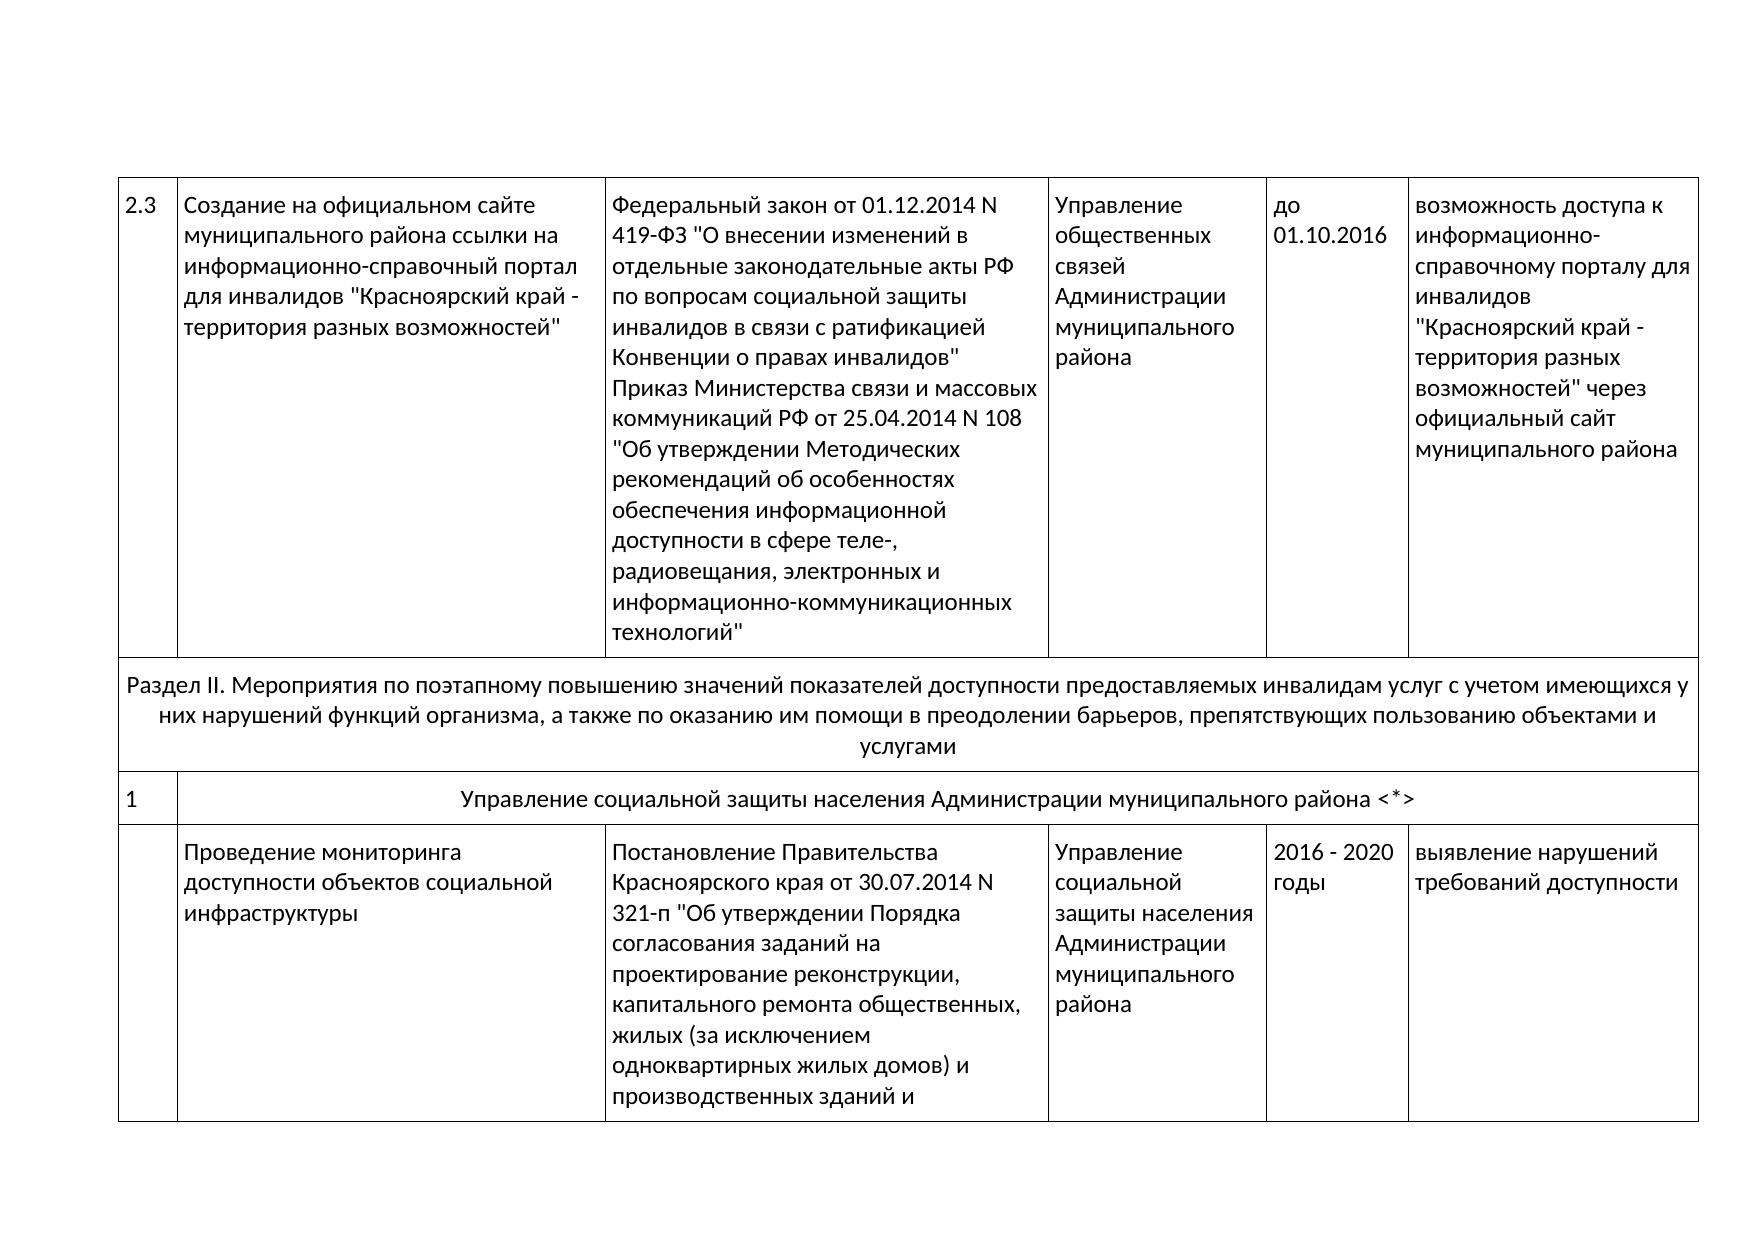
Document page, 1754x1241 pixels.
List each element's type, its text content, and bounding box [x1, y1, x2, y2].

table_cell Создание на официальном сайте муниципального района ссылки на информационно-справочный портал для инвалидов "Красноярский край - территория разных возможностей" [178, 178, 605, 657]
table_cell возможность доступа к информационно-справочному порталу для инвалидов "Красноярский край - территория разных возможностей" через официальный сайт муниципального района [1409, 178, 1698, 657]
table_cell Раздел II. Мероприятия по поэтапному повышению значений показателей доступности предоставляемых инвалидам услуг с учетом имеющихся у них нарушений функций организма, а также по оказанию им помощи в преодолении барьеров, препятствующих пользованию объектами и услугами [119, 658, 1698, 771]
table_cell Федеральный закон от 01.12.2014 N 419-ФЗ "О внесении изменений в отдельные законодательные акты РФ по вопросам социальной защиты инвалидов в связи с ратификацией Конвенции о правах инвалидов" Приказ Министерства связи и массовых коммуникаций РФ от 25.04.2014 N 108 "Об утверждении Методических рекомендаций об особенностях обеспечения информационной доступности в сфере теле-, радиовещания, электронных и информационно-коммуникационных технологий" [606, 178, 1048, 657]
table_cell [1409, 825, 1698, 1121]
table_cell [119, 825, 177, 1121]
table_cell Управление социальной защиты населения Администрации муниципального района <*> [178, 772, 1698, 824]
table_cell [178, 825, 605, 1121]
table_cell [1049, 178, 1266, 657]
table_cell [606, 825, 1048, 1121]
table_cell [1049, 825, 1266, 1121]
table_cell 2016 - 2020 годы [1267, 825, 1408, 1121]
table_cell до 01.10.2016 [1267, 178, 1408, 657]
table_cell 2.3 [119, 178, 177, 657]
table_cell 1 [119, 772, 177, 824]
